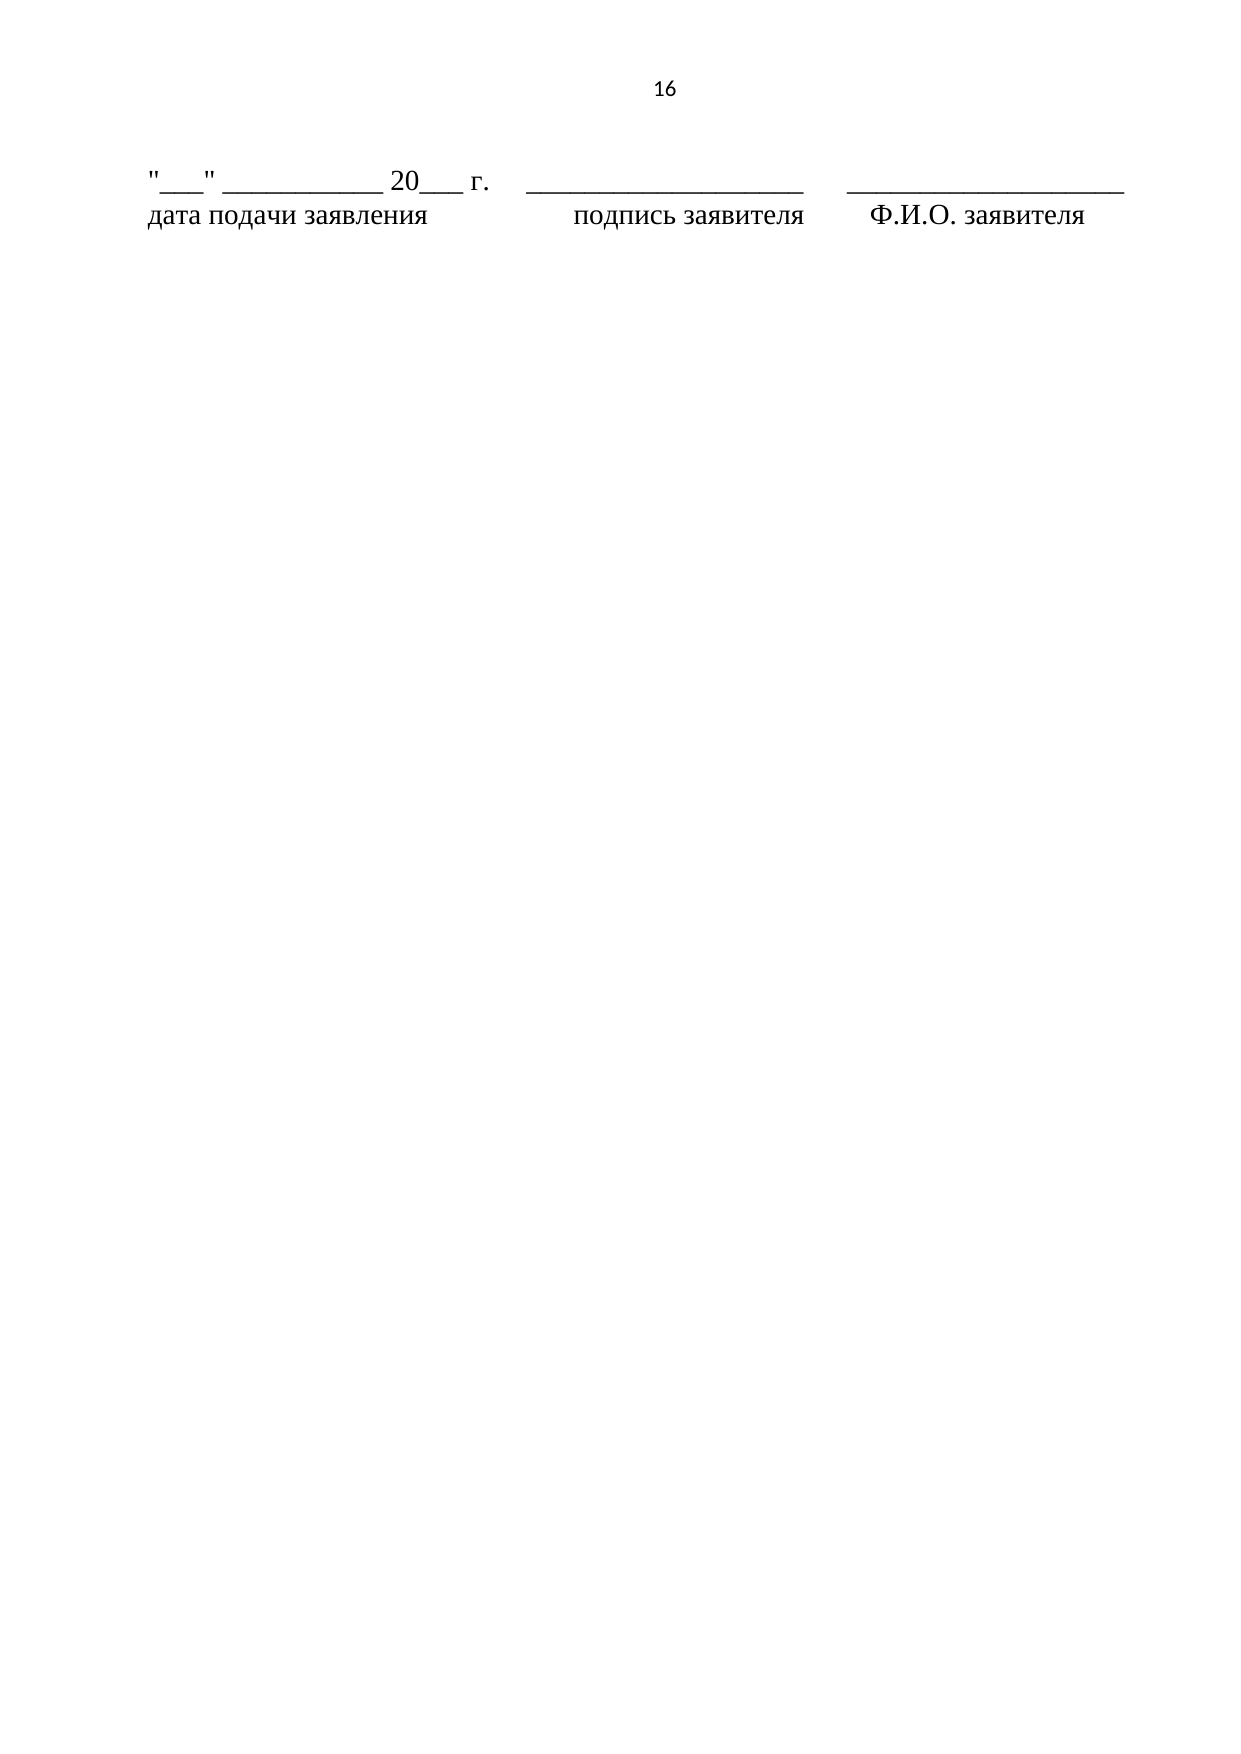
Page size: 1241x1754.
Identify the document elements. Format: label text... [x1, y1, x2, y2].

text "___" ___________ 20___ г. ___________________ ___________________ [148, 163, 1181, 197]
text дата подачи заявления подпись заявителя Ф.И.О. заявителя [148, 197, 1181, 231]
